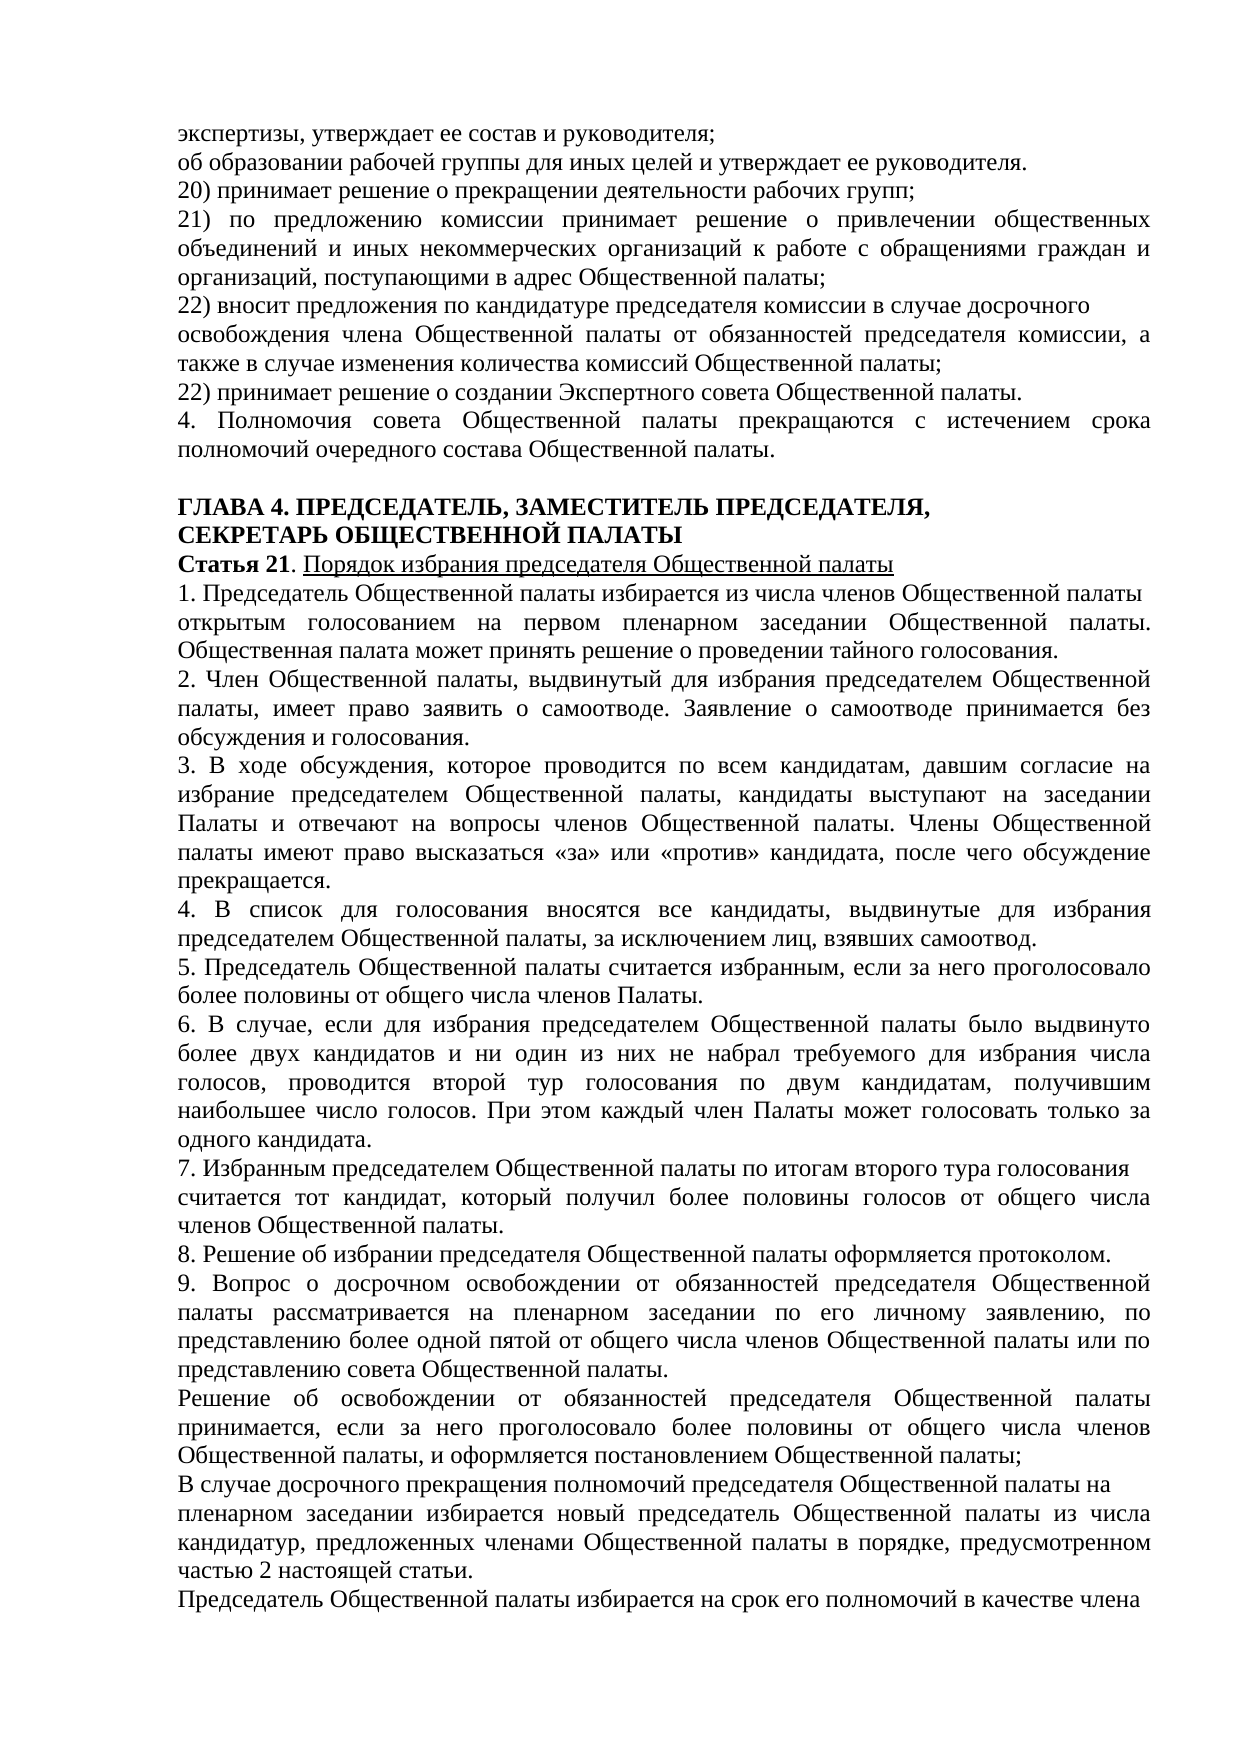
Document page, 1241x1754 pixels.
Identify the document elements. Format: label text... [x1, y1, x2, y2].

text освобождения члена Общественной палаты от обязанностей председателя комиссии, а также в случае изменения количества комиссий Общественной палаты; [177, 319, 1152, 377]
text 9. Вопрос о досрочном освобождении от обязанностей председателя Общественной палаты рассматривается на пленарном заседании по его личному заявлению, по представлению более одной пятой от общего числа членов Общественной палаты или по представлению совета Общественной палаты. [177, 1268, 1152, 1383]
text ГЛАВА 4. ПРЕДСЕДАТЕЛЬ, ЗАМЕСТИТЕЛЬ ПРЕДСЕДАТЕЛЯ, [177, 492, 1152, 521]
text Статья 21. Порядок избрания председателя Общественной палаты [177, 549, 1152, 578]
text СЕКРЕТАРЬ ОБЩЕСТВЕННОЙ ПАЛАТЫ [177, 521, 1152, 549]
text 3. В ходе обсуждения, которое проводится по всем кандидатам, давшим согласие на избрание председателем Общественной палаты, кандидаты выступают на заседании Палаты и отвечают на вопросы членов Общественной палаты. Члены Общественной палаты имеют право высказаться «за» или «против» кандидата, после чего обсуждение прекращается. [177, 751, 1152, 894]
text пленарном заседании избирается новый председатель Общественной палаты из числа кандидатур, предложенных членами Общественной палаты в порядке, предусмотренном частью 2 настоящей статьи. [177, 1498, 1152, 1584]
text 4. В список для голосования вносятся все кандидаты, выдвинутые для избрания председателем Общественной палаты, за исключением лиц, взявших самоотвод. [177, 894, 1152, 952]
text Решение об освобождении от обязанностей председателя Общественной палаты принимается, если за него проголосовало более половины от общего числа членов Общественной палаты, и оформляется постановлением Общественной палаты; [177, 1383, 1152, 1469]
text 8. Решение об избрании председателя Общественной палаты оформляется протоколом. [177, 1239, 1152, 1268]
text 21) по предложению комиссии принимает решение о привлечении общественных объединений и иных некоммерческих организаций к работе с обращениями граждан и организаций, поступающими в адрес Общественной палаты; [177, 204, 1152, 291]
text экспертизы, утверждает ее состав и руководителя; [177, 118, 1152, 147]
text 20) принимает решение о прекращении деятельности рабочих групп; [177, 176, 1152, 204]
text об образовании рабочей группы для иных целей и утверждает ее руководителя. [177, 147, 1152, 176]
text В случае досрочного прекращения полномочий председателя Общественной палаты на [177, 1469, 1152, 1498]
text 7. Избранным председателем Общественной палаты по итогам второго тура голосования [177, 1153, 1152, 1182]
text 22) принимает решение о создании Экспертного совета Общественной палаты. [177, 377, 1152, 406]
text Председатель Общественной палаты избирается на срок его полномочий в качестве члена [177, 1584, 1152, 1613]
text открытым голосованием на первом пленарном заседании Общественной палаты. Общественная палата может принять решение о проведении тайного голосования. [177, 607, 1152, 664]
text 4. Полномочия совета Общественной палаты прекращаются с истечением срока полномочий очередного состава Общественной палаты. [177, 406, 1152, 463]
text 6. В случае, если для избрания председателем Общественной палаты было выдвинуто более двух кандидатов и ни один из них не набрал требуемого для избрания числа голосов, проводится второй тур голосования по двум кандидатам, получившим наибольшее число голосов. При этом каждый член Палаты может голосовать только за одного кандидата. [177, 1009, 1152, 1153]
text 1. Председатель Общественной палаты избирается из числа членов Общественной палаты [177, 578, 1152, 607]
text 5. Председатель Общественной палаты считается избранным, если за него проголосовало более половины от общего числа членов Палаты. [177, 952, 1152, 1009]
text считается тот кандидат, который получил более половины голосов от общего числа членов Общественной палаты. [177, 1182, 1152, 1239]
text 2. Член Общественной палаты, выдвинутый для избрания председателем Общественной палаты, имеет право заявить о самоотводе. Заявление о самоотводе принимается без обсуждения и голосования. [177, 664, 1152, 751]
text 22) вносит предложения по кандидатуре председателя комиссии в случае досрочного [177, 291, 1152, 319]
